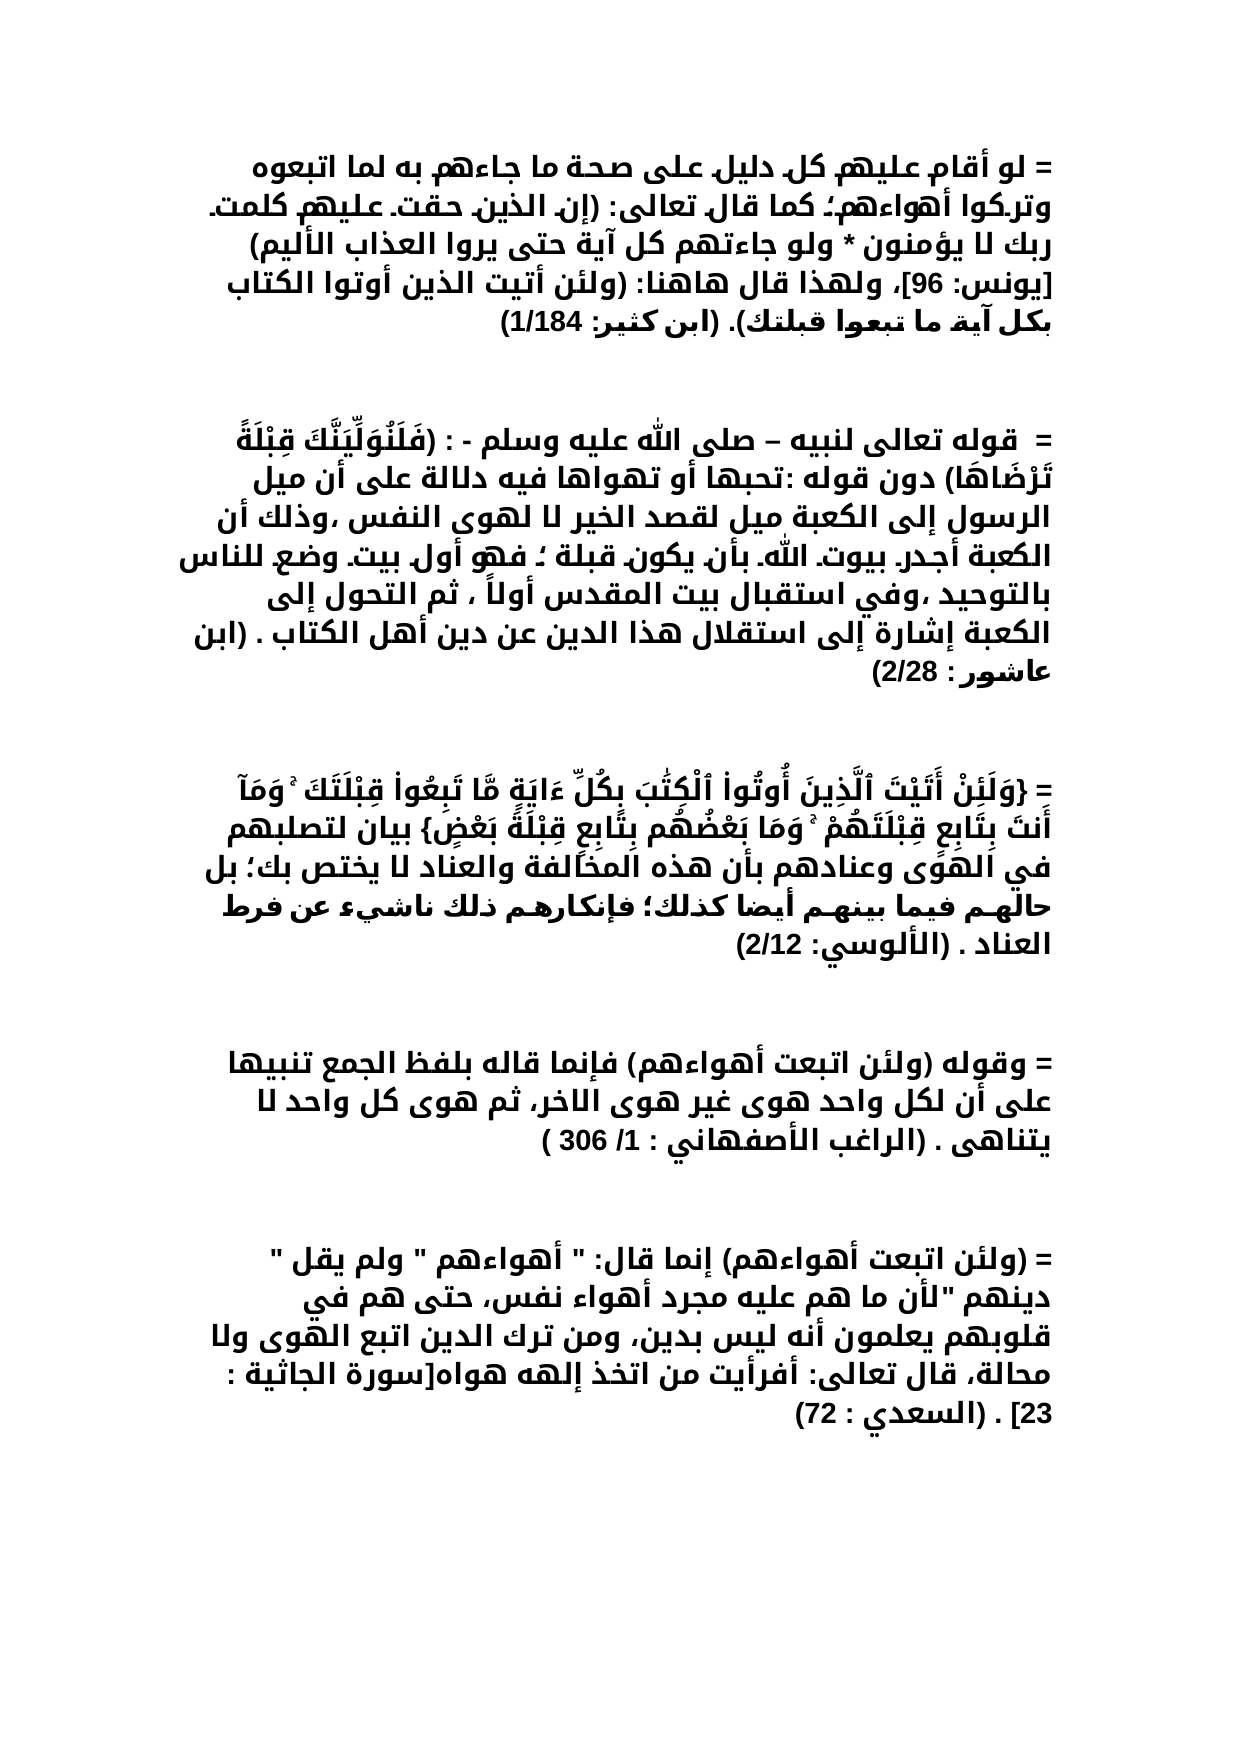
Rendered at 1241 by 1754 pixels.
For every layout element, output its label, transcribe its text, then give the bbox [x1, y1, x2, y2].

text = {وَلَئِنْ أَتَيْتَ ٱلَّذِينَ أُوتُوا۟ ٱلْكِتَٰبَ بِكُلِّ ءَايَةٍ مَّا تَبِعُوا۟ قِبْلَتَكَ ۚ وَمَآ أَنتَ بِتَابِعٍ قِبْلَتَهُمْ ۚ وَمَا بَعْضُهُم بِتَابِعٍ قِبْلَةَ بَعْضٍ} بيان لتصلبهم في الهوى وعنادهم بأن هذه المخالفة والعناد لا يختص بك؛ بل حالهم فيما بينهم أيضا كذلك؛ فإنكارهم ذلك ناشيء عن فرط العناد . (الألوسي: 2/12) [187, 773, 1053, 961]
text = (ولئن اتبعت أهواءهم) إنما قال: " أهواءهم " ولم يقل " دينهم "لأن ما هم عليه مجرد أهواء نفس، حتى هم في قلوبهم يعلمون أنه ليس بدين، ومن ترك الدين اتبع الهوى ولا محالة، قال تعالى: أفرأيت من اتخذ إلهه هواه[سورة الجاثية : 23] . (السعدي : 72) [187, 1242, 1053, 1429]
text = قوله تعالى لنبيه – صلى الله عليه وسلم - : (فَلَنُوَلِّيَنَّكَ قِبْلَةً تَرْضَاهَا) دون قوله :تحبها أو تهواها فيه دلالة على أن ميل الرسول إلى الكعبة ميل لقصد الخير لا لهوى النفس ،وذلك أن الكعبة أجدر بيوت الله بأن يكون قبلة ؛ فهو أول بيت وضع للناس بالتوحيد ،وفي استقبال بيت المقدس أولاً ، ثم التحول إلى الكعبة إشارة إلى استقلال هذا الدين عن دين أهل الكتاب . (ابن عاشور : 2/28) [187, 423, 1053, 688]
text = وقوله ﴿ولئن اتبعت أهواءهم﴾ فإنما قاله بلفظ الجمع تنبيها على أن لكل واحد هوى غير هوى الاخر، ثم هوى كل واحد لا يتناهى . (الراغب الأصفهاني : 1/ 306 ) [187, 1046, 1053, 1156]
text = لو أقام عليهم كل دليل على صحة ما جاءهم به لما اتبعوه وتركوا أهواءهم؛ كما قال تعالى: (إن الذين حقت عليهم كلمت ربك لا يؤمنون * ولو جاءتهم كل آية حتى يروا العذاب الأليم) [يونس: 96]، ولهذا قال هاهنا: (ولئن أتيت الذين أوتوا الكتاب بكل آية ما تبعوا قبلتك). (ابن كثير: 1/184) [187, 150, 1053, 338]
